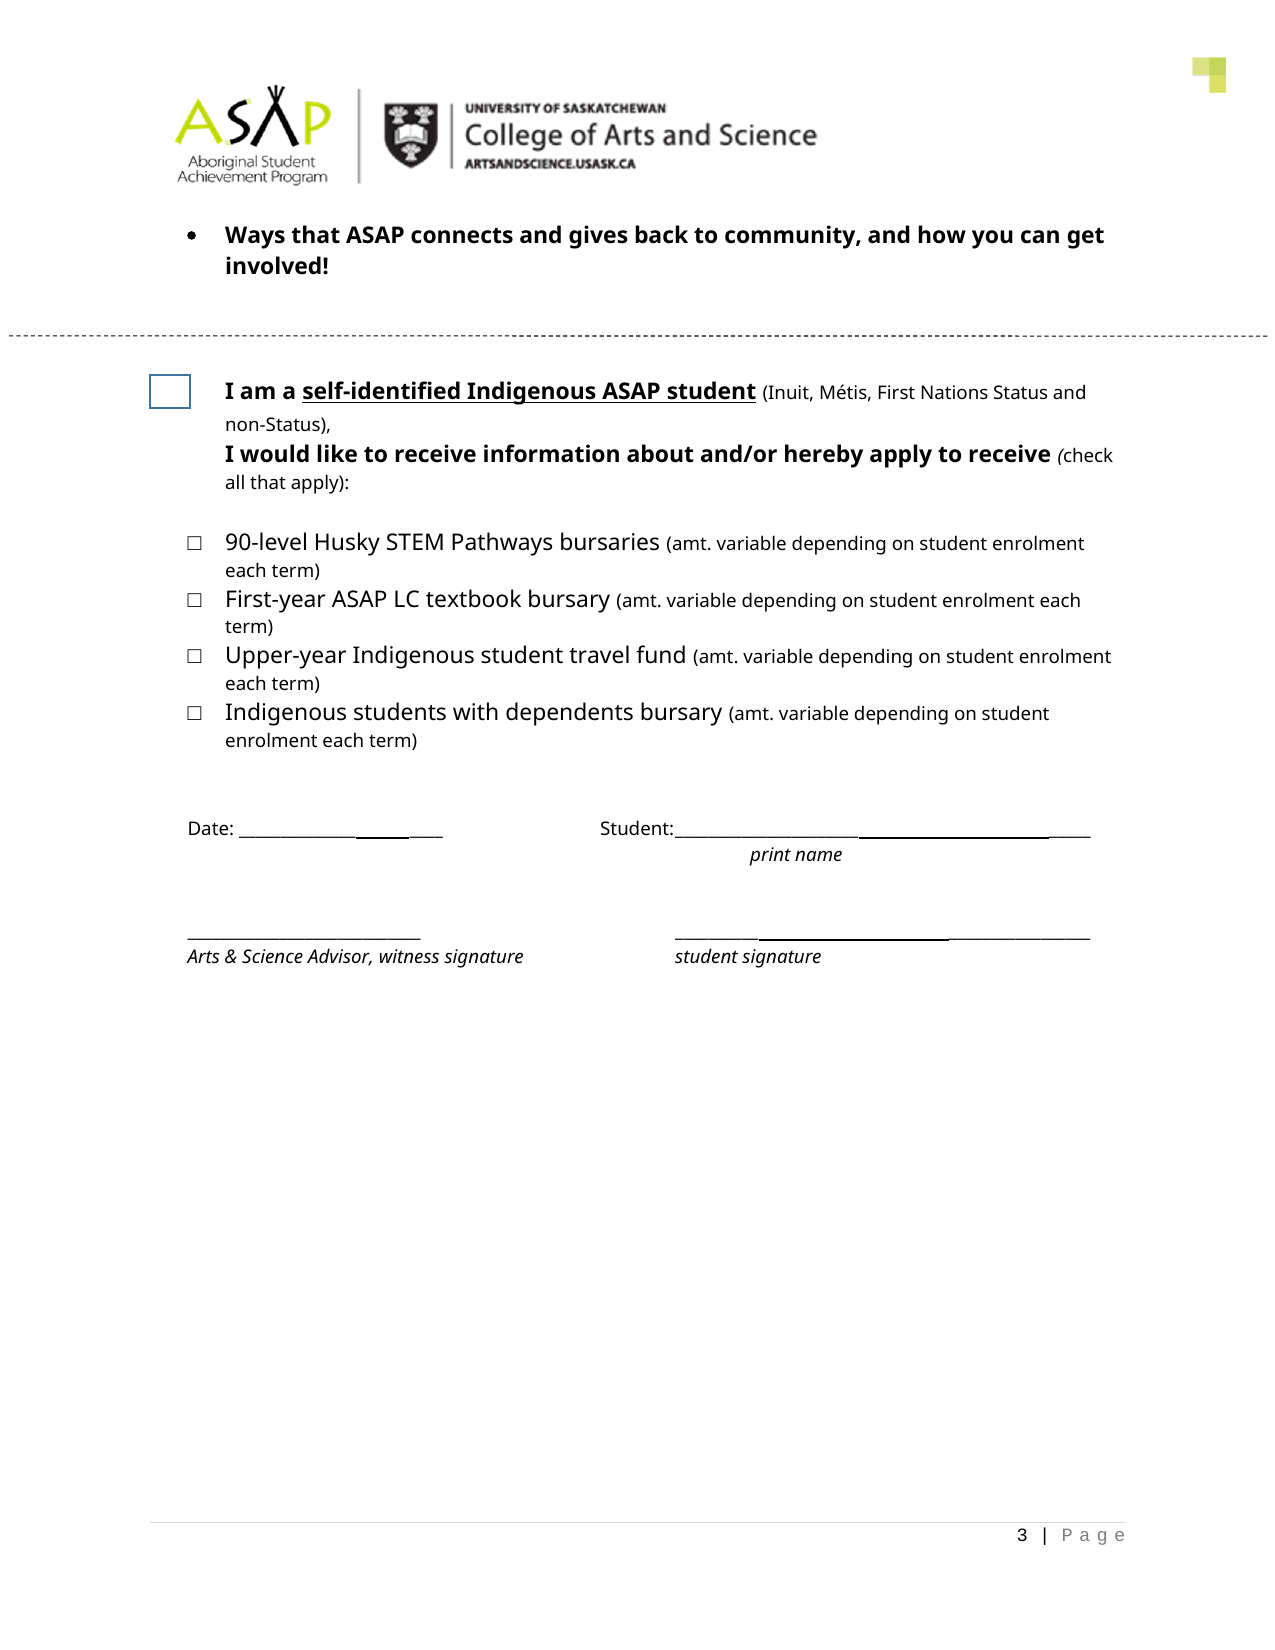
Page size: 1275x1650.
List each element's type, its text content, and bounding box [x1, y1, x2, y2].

text Arts & Science Advisor, witness signature student signature [187, 943, 1125, 968]
text Date: ______________ ____ Student: ______________________ _____ print name [187, 815, 1125, 866]
list 90-level Husky STEM Pathways bursaries (amt. variable depending on student enrolment each term) [187, 526, 1125, 583]
list First-year ASAP LC textbook bursary (amt. variable depending on student enrolment each term) [187, 583, 1125, 639]
list Indigenous students with dependents bursary (amt. variable depending on student enrolment each term) [187, 696, 1125, 753]
list Ways that ASAP connects and gives back to community, and how you can get involved! [187, 219, 1125, 282]
list Upper-year Indigenous student travel fund (amt. variable depending on student enrolment each term) [187, 639, 1125, 696]
text I would like to receive information about and/or hereby apply to receive (check all that apply): [225, 438, 1125, 494]
text ____________________________ __________ _________________ [187, 917, 1125, 943]
text I am a self-identified Indigenous ASAP student (Inuit, Métis, First Nations Status and non-Status), [225, 375, 1125, 438]
picture [150, 75, 846, 191]
picture [1193, 58, 1226, 92]
